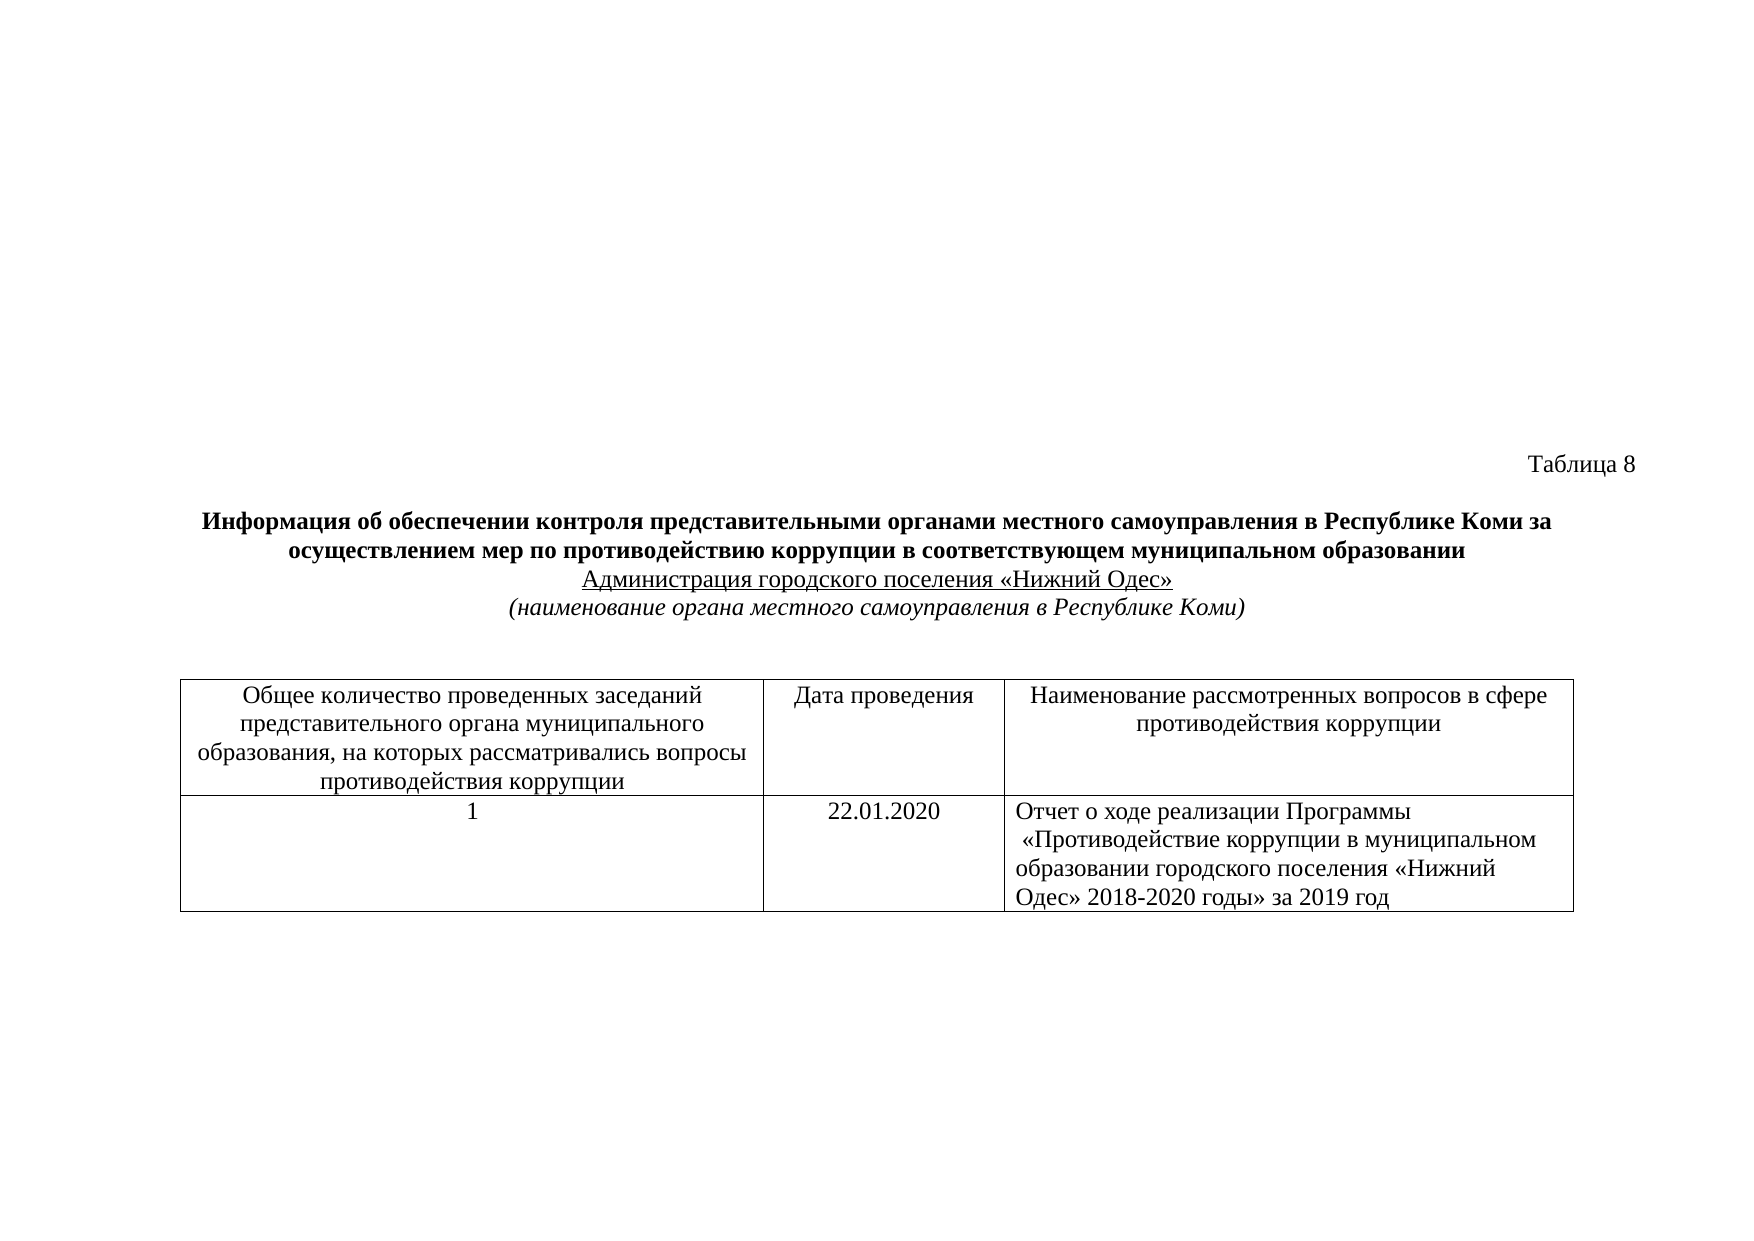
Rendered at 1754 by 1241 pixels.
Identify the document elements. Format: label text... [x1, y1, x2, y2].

text (наименование органа местного самоуправления в Республике Коми) [118, 592, 1636, 621]
text Администрация городского поселения «Нижний Одес» [118, 564, 1636, 592]
text Таблица 8 [118, 449, 1636, 477]
table_cell 1 [181, 796, 763, 911]
table_header Наименование рассмотренных вопросов в сфере противодействия коррупции [1005, 680, 1573, 795]
table_header Дата проведения [764, 680, 1004, 795]
table_cell 22.01.2020 [764, 796, 1004, 911]
table_header Общее количество проведенных заседаний представительного органа муниципального образования, на которых рассматривались вопросы противодействия коррупции [181, 680, 763, 795]
table_cell Отчет о ходе реализации Программы «Противодействие коррупции в муниципальном образовании городского поселения «Нижний Одес» 2018-2020 годы» за 2019 год [1005, 796, 1573, 911]
text Информация об обеспечении контроля представительными органами местного самоуправления в Республике Коми за осуществлением мер по противодействию коррупции в соответствующем муниципальном образовании [118, 506, 1636, 564]
